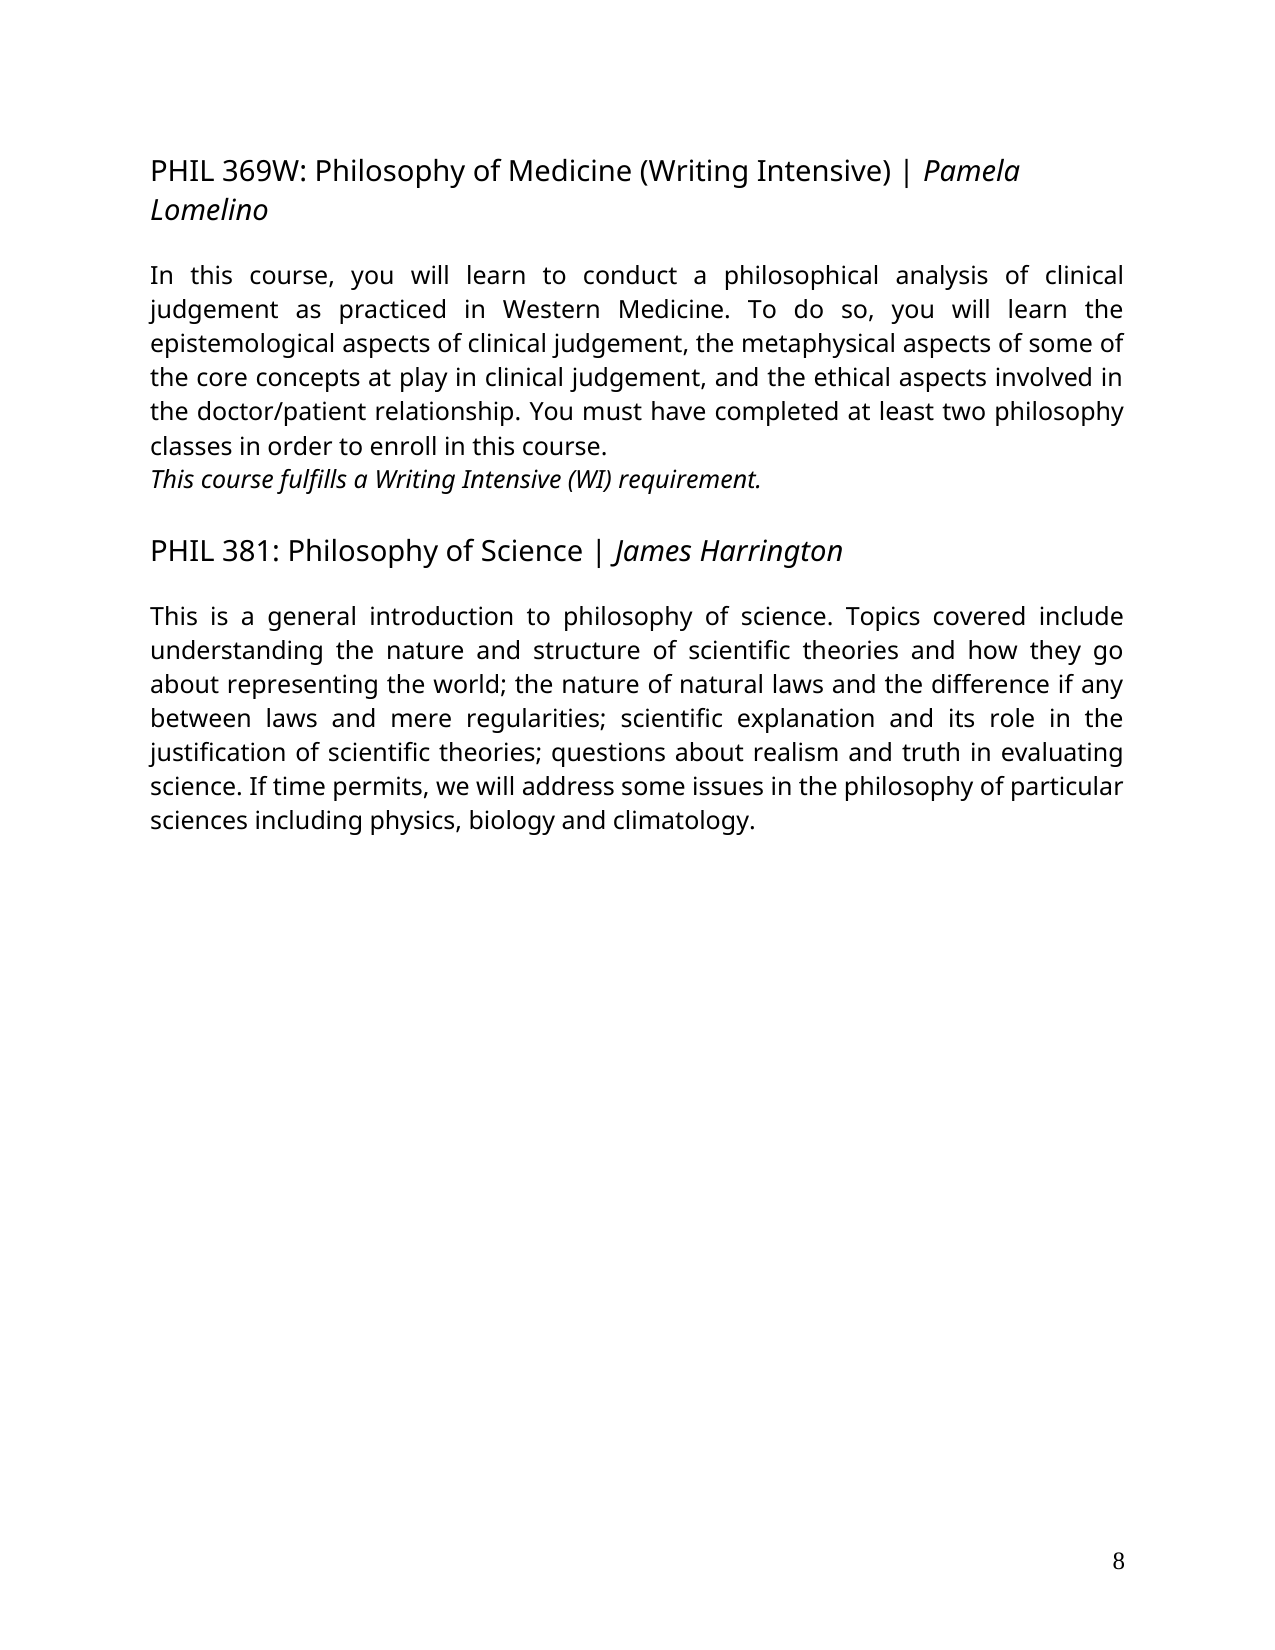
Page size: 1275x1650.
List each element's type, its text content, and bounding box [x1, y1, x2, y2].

text In this course, you will learn to conduct a philosophical analysis of clinical judgement as practiced in Western Medicine. To do so, you will learn the epistemological aspects of clinical judgement, the metaphysical aspects of some of the core concepts at play in clinical judgement, and the ethical aspects involved in the doctor/patient relationship. You must have completed at least two philosophy classes in order to enroll in this course. [150, 258, 1125, 462]
text This is a general introduction to philosophy of science. Topics covered include understanding the nature and structure of scientific theories and how they go about representing the world; the nature of natural laws and the difference if any between laws and mere regularities; scientific explanation and its role in the justification of scientific theories; questions about realism and truth in evaluating science. If time permits, we will address some issues in the philosophy of particular sciences including physics, biology and climatology. [150, 598, 1125, 837]
text PHIL 369W: Philosophy of Medicine (Writing Intensive) | Pamela Lomelino [150, 150, 1125, 229]
text PHIL 381: Philosophy of Science | James Harrington [150, 530, 1125, 570]
text This course fulfills a Writing Intensive (WI) requirement. [150, 462, 1125, 496]
